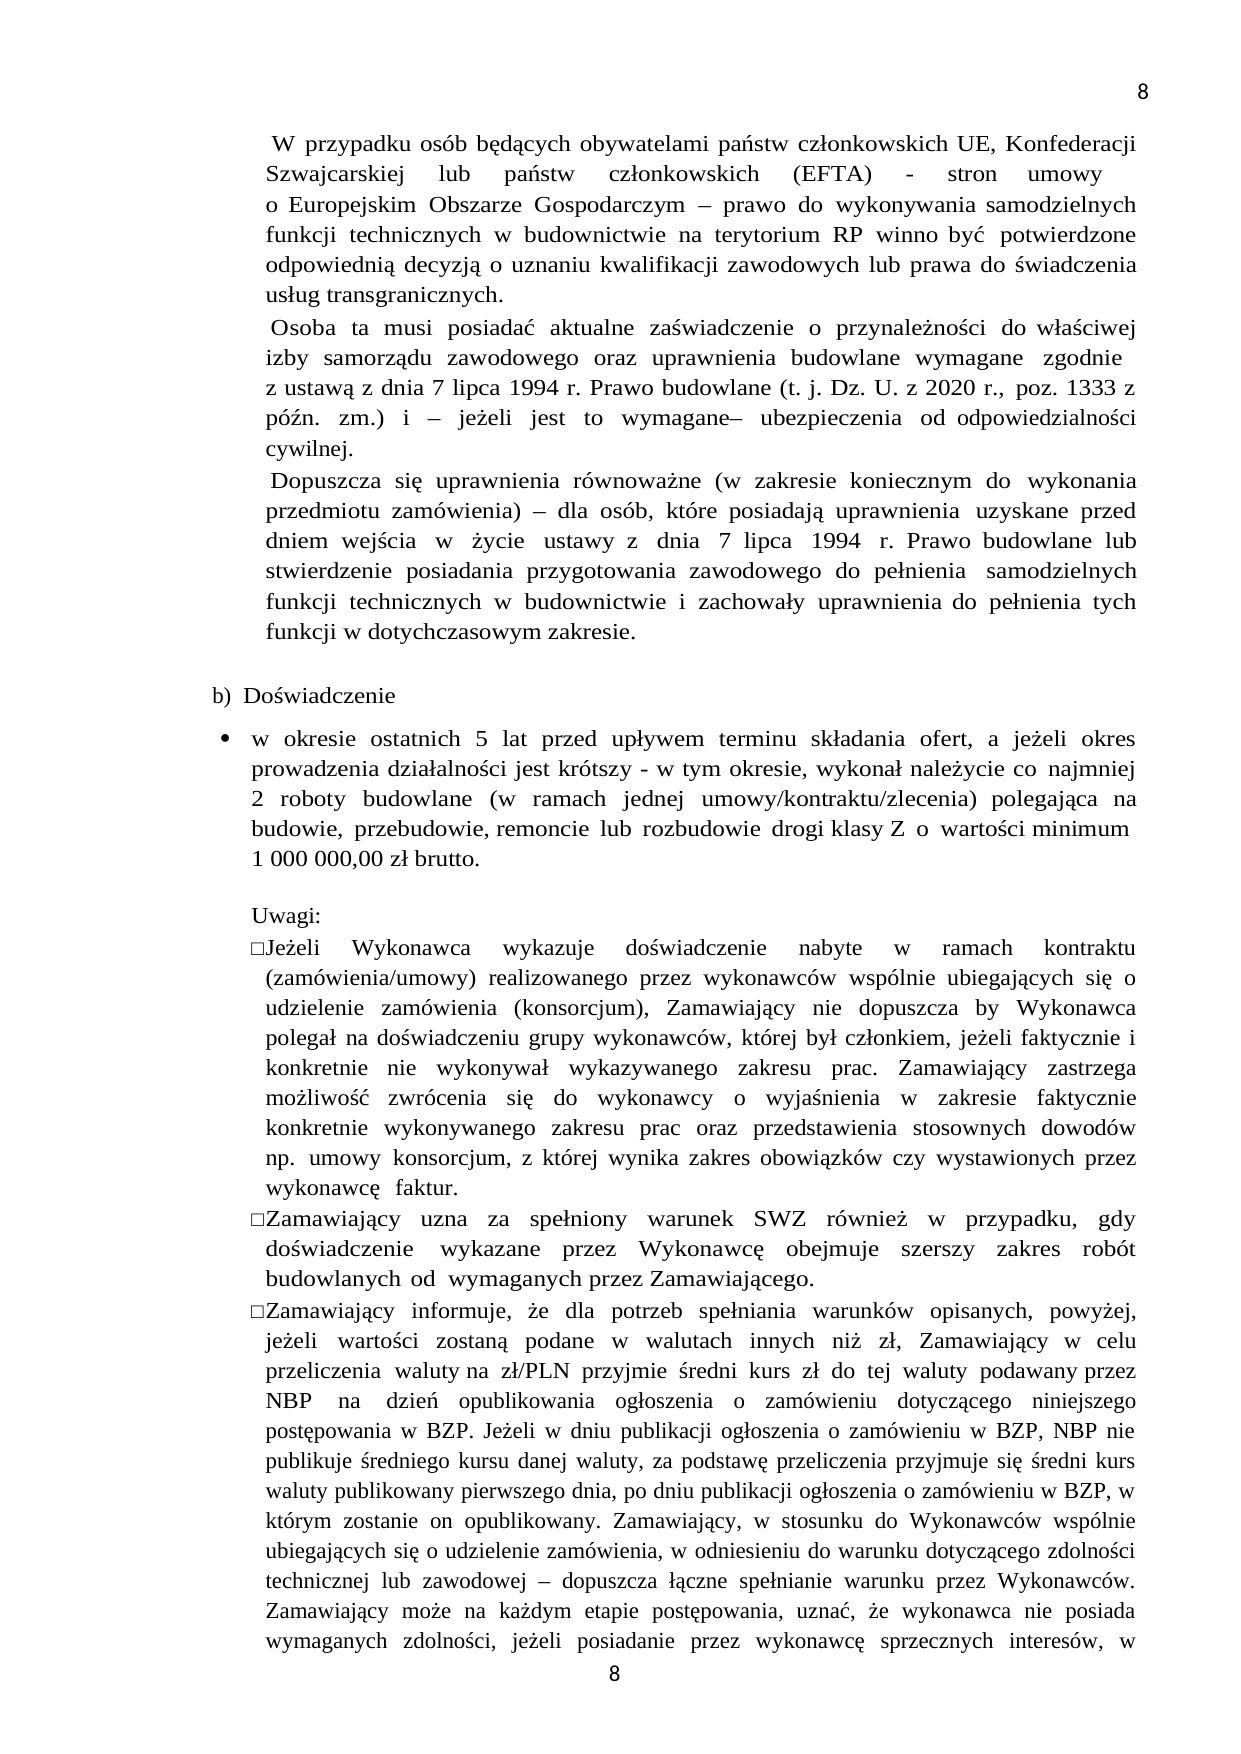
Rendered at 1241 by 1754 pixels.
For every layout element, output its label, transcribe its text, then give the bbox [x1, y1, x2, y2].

list Zamawiający uzna za spełniony warunek SWZ również w przypadku, gdy doświadczenie wykazane przez Wykonawcę obejmuje szerszy zakres robót budowlanych od wymaganych przez Zamawiającego. [251, 1205, 1136, 1292]
list Jeżeli Wykonawca wykazuje doświadczenie nabyte w ramach kontraktu (zamówienia/umowy) realizowanego przez wykonawców wspólnie ubiegających się o udzielenie zamówienia (konsorcjum), Zamawiający nie dopuszcza by Wykonawca polegał na doświadczeniu grupy wykonawców, której był członkiem, jeżeli faktycznie i konkretnie nie wykonywał wykazywanego zakresu prac. Zamawiający zastrzega możliwość zwrócenia się do wykonawcy o wyjaśnienia w zakresie faktycznie konkretnie wykonywanego zakresu prac oraz przedstawienia stosownych dowodów np. umowy konsorcjum, z której wynika zakres obowiązków czy wystawionych przez wykonawcę faktur. [251, 934, 1136, 1200]
text W przypadku osób będących obywatelami państw członkowskich UE, Konfederacji Szwajcarskiej lub państw członkowskich (EFTA) - stron umowy o Europejskim Obszarze Gospodarczym – prawo do wykonywania samodzielnych funkcji technicznych w budownictwie na terytorium RP winno być potwierdzone odpowiednią decyzją o uznaniu kwalifikacji zawodowych lub prawa do świadczenia usług transgranicznych. [251, 130, 1137, 308]
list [251, 1297, 1137, 1653]
text Dopuszcza się uprawnienia równoważne (w zakresie koniecznym do wykonania przedmiotu zamówienia) – dla osób, które posiadają uprawnienia uzyskane przed dniem wejścia w życie ustawy z dnia 7 lipca 1994 r. Prawo budowlane lub stwierdzenie posiadania przygotowania zawodowego do pełnienia samodzielnych funkcji technicznych w budownictwie i zachowały uprawnienia do pełnienia tych funkcji w dotychczasowym zakresie. [251, 467, 1137, 644]
list Doświadczenie [212, 682, 1137, 709]
list w okresie ostatnich 5 lat przed upływem terminu składania ofert, a jeżeli okres prowadzenia działalności jest krótszy - w tym okresie, wykonał należycie co najmniej 2 roboty budowlane (w ramach jednej umowy/kontraktu/zlecenia) polegająca na budowie, przebudowie, remoncie lub rozbudowie drogi klasy Z o wartości minimum 1 000 000,00 zł brutto. [221, 726, 1137, 872]
text Uwagi: [251, 902, 1148, 929]
text Osoba ta musi posiadać aktualne zaświadczenie o przynależności do właściwej izby samorządu zawodowego oraz uprawnienia budowlane wymagane zgodnie z ustawą z dnia 7 lipca 1994 r. Prawo budowlane (t. j. Dz. U. z 2020 r., poz. 1333 z późn. zm.) i – jeżeli jest to wymagane– ubezpieczenia od odpowiedzialności cywilnej. [251, 314, 1137, 461]
